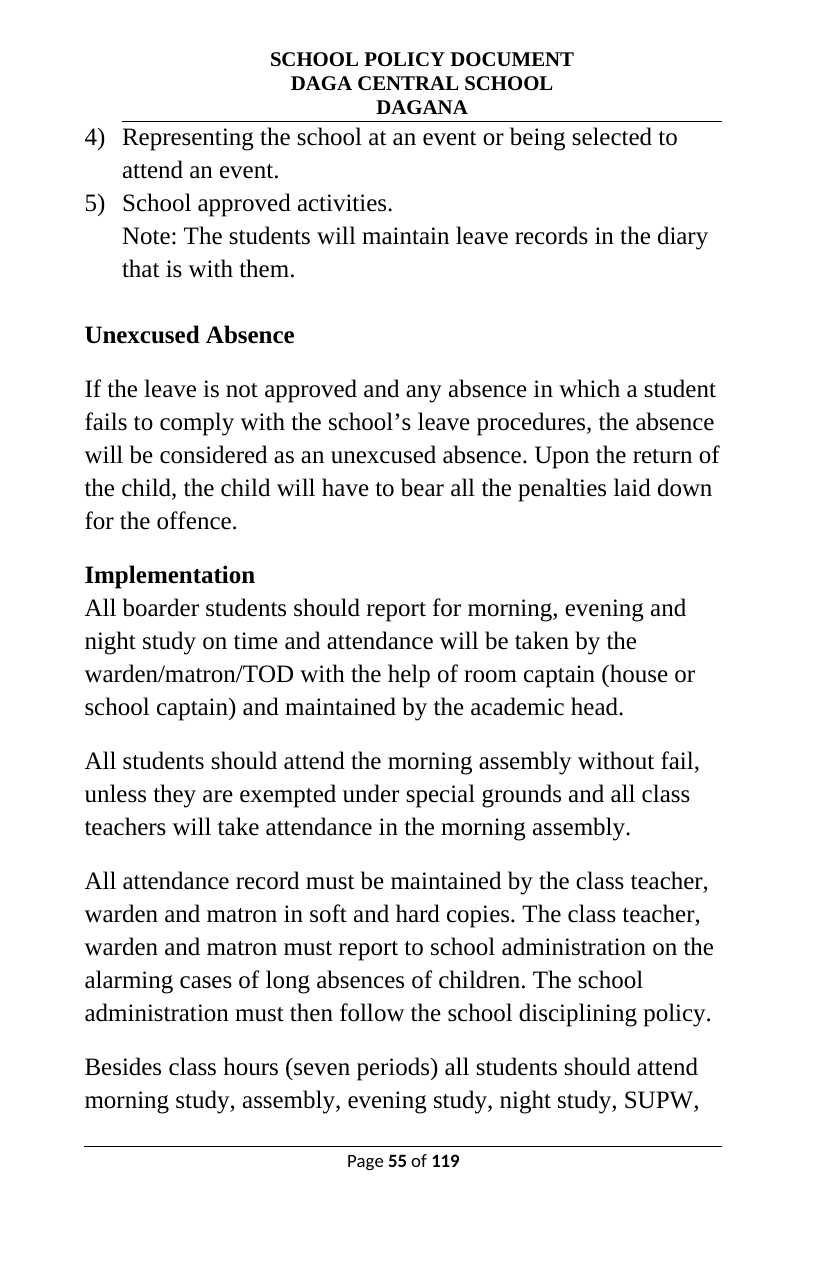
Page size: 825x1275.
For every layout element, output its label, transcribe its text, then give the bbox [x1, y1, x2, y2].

text Unexcused Absence [84, 320, 722, 349]
list School approved activities. [84, 188, 722, 217]
subtitle Note: The students will maintain leave records in the diary that is with them. [122, 221, 722, 283]
subtitle Implementation [84, 560, 722, 589]
text All boarder students should report for morning, evening and night study on time and attendance will be taken by the warden/matron/TOD with the help of room captain (house or school captain) and maintained by the academic head. [84, 593, 722, 721]
list Representing the school at an event or being selected to attend an event. [84, 122, 722, 184]
text All students should attend the morning assembly without fail, unless they are exempted under special grounds and all class teachers will take attendance in the morning assembly. [84, 746, 722, 841]
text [84, 1052, 722, 1114]
text All attendance record must be maintained by the class teacher, warden and matron in soft and hard copies. The class teacher, warden and matron must report to school administration on the alarming cases of long absences of children. The school administration must then follow the school disciplining policy. [84, 866, 722, 1027]
text If the leave is not approved and any absence in which a student fails to comply with the school’s leave procedures, the absence will be considered as an unexcused absence. Upon the return of the child, the child will have to bear all the penalties laid down for the offence. [84, 374, 722, 535]
